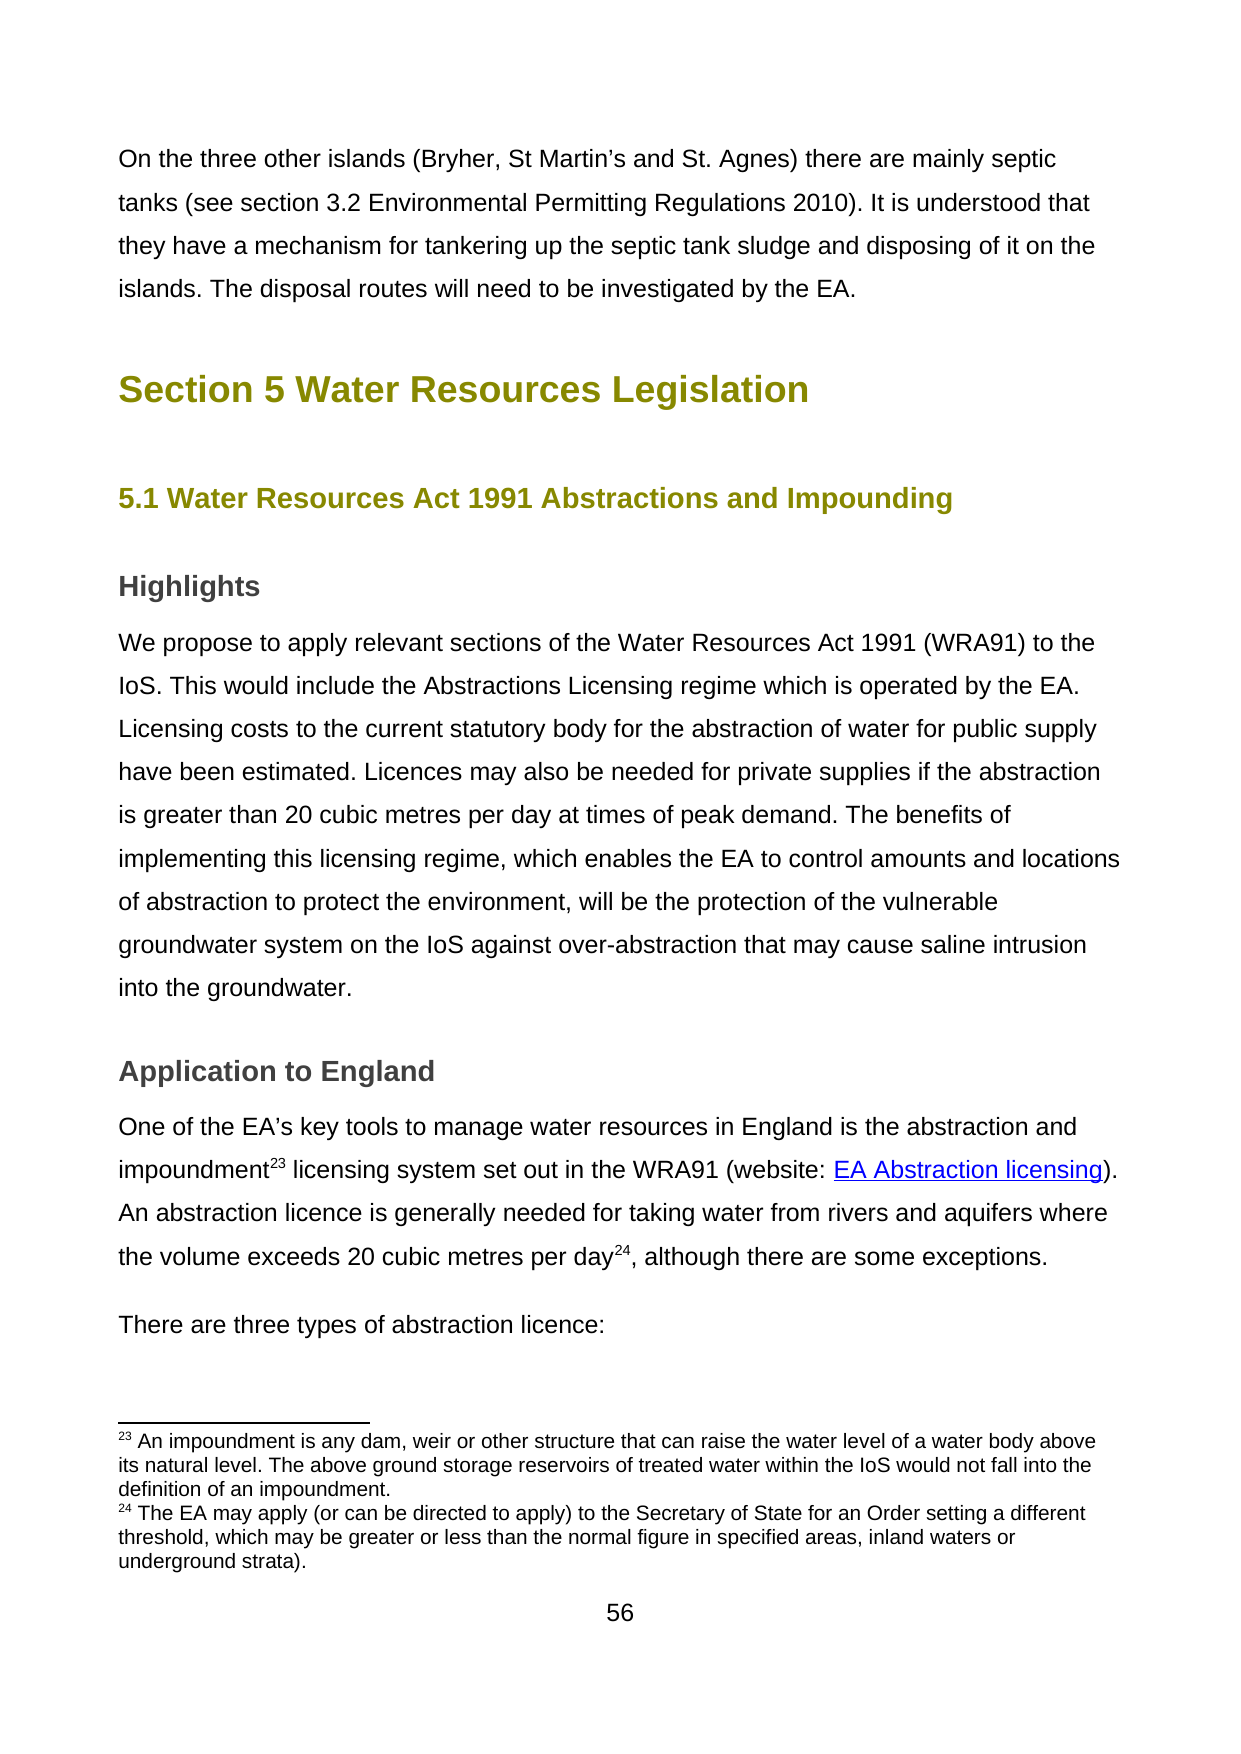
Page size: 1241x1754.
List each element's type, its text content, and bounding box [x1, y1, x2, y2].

subtitle Section 5 Water Resources Legislation [118, 367, 1122, 410]
text There are three types of abstraction licence: [118, 1309, 1122, 1338]
text On the three other islands (Bryher, St Martin’s and St. Agnes) there are mainly septic tanks (see section 3.2 Environmental Permitting Regulations 2010). It is understood that they have a mechanism for tankering up the septic tank sludge and disposing of it on the islands. The disposal routes will need to be investigated by the EA. [118, 144, 1122, 302]
subtitle Application to England [118, 1053, 1122, 1087]
subtitle 5.1 Water Resources Act 1991 Abstractions and Impounding [118, 482, 1122, 515]
subtitle Highlights [118, 569, 1122, 603]
text We propose to apply relevant sections of the Water Resources Act 1991 (WRA91) to the IoS. This would include the Abstractions Licensing regime which is operated by the EA. Licensing costs to the current statutory body for the abstraction of water for public supply have been estimated. Licences may also be needed for private supplies if the abstraction is greater than 20 cubic metres per day at times of peak demand. The benefits of implementing this licensing regime, which enables the EA to control amounts and locations of abstraction to protect the environment, will be the protection of the vulnerable groundwater system on the IoS against over-abstraction that may cause saline intrusion into the groundwater. [118, 628, 1122, 1002]
text One of the EA’s key tools to manage water resources in England is the abstraction and impoundment licensing system set out in the WRA91 (website: EA Abstraction licensing). An abstraction licence is generally needed for taking water from rivers and aquifers where the volume exceeds 20 cubic metres per day, although there are some exceptions. [118, 1112, 1122, 1270]
